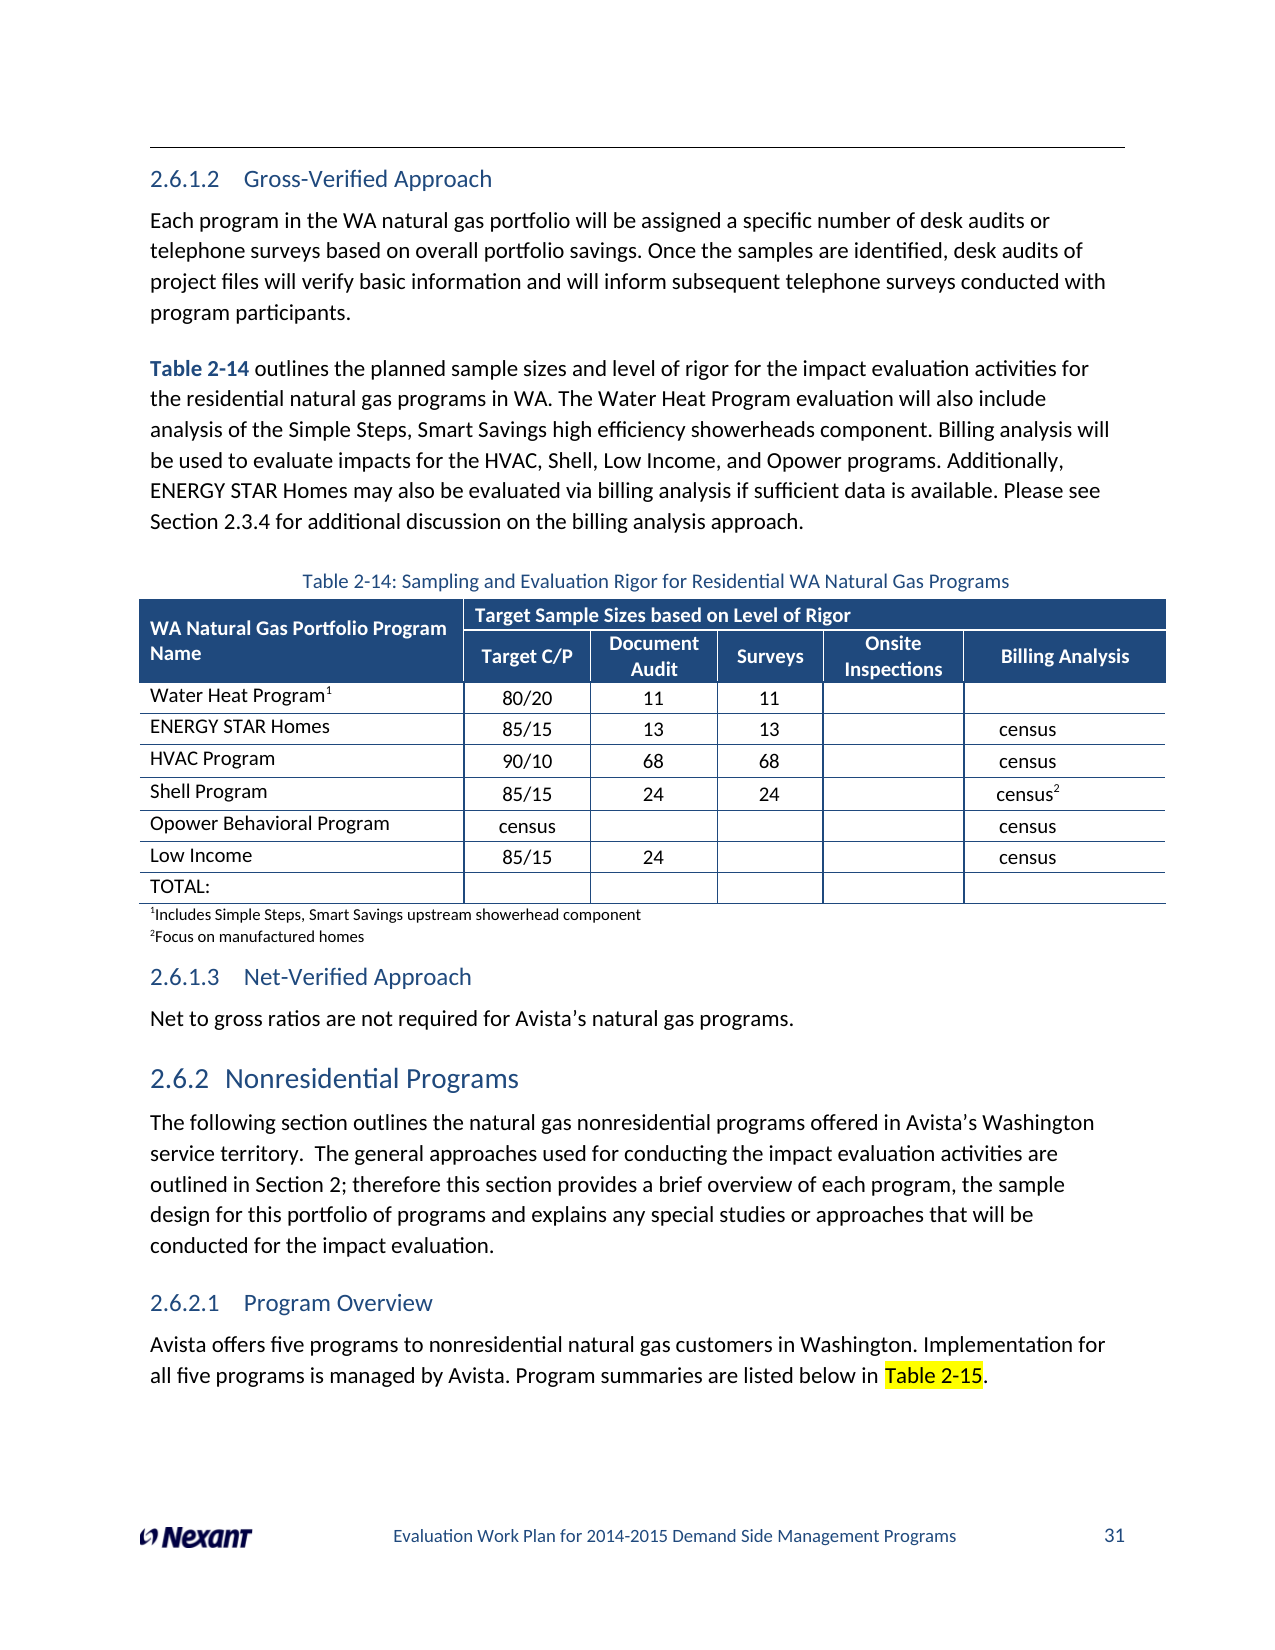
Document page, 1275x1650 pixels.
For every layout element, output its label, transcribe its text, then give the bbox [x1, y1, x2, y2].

table_cell [824, 683, 963, 713]
table_cell census [965, 841, 1166, 872]
list 2Focus on manufactured homes [150, 927, 1125, 947]
table_cell [824, 778, 963, 809]
table_cell 68 [718, 745, 822, 777]
table_cell Opower Behavioral Program [139, 811, 463, 841]
table_cell 24 [591, 778, 717, 809]
table_cell Target C/P [464, 631, 590, 681]
table_cell Shell Program [139, 778, 463, 809]
table_cell 13 [591, 714, 717, 744]
table_cell Document Audit [591, 631, 717, 681]
list 1Includes Simple Steps, Smart Savings upstream showerhead component [150, 904, 1125, 925]
table_cell [965, 872, 1166, 903]
subtitle Gross-Verified Approach [150, 163, 1125, 193]
table_cell HVAC Program [139, 745, 463, 777]
subtitle Program Overview [150, 1287, 1125, 1317]
table_cell Low Income [139, 842, 463, 872]
table_cell 85/15 [465, 778, 590, 809]
table_header Target Sample Sizes based on Level of Rigor [464, 599, 1166, 629]
table_cell Water Heat Program1 [139, 683, 463, 713]
table_cell 90/10 [465, 745, 590, 777]
table_cell 13 [718, 714, 822, 744]
table_cell Surveys [718, 631, 823, 681]
text Net to gross ratios are not required for Avista’s natural gas programs. [150, 1004, 1125, 1032]
table_cell 11 [718, 683, 822, 713]
table_cell [824, 745, 963, 777]
table_cell [824, 873, 963, 903]
table_cell census [965, 744, 1166, 777]
table_cell [465, 873, 590, 903]
subtitle Nonresidential Programs [150, 1060, 1125, 1096]
table_cell 85/15 [465, 842, 590, 872]
table_cell [965, 683, 1166, 713]
table_cell [824, 811, 963, 841]
picture [140, 1527, 253, 1548]
table_cell [718, 811, 822, 841]
table_cell ENERGY STAR Homes [139, 714, 463, 744]
table_cell [824, 714, 963, 744]
table_cell Billing Analysis [964, 631, 1166, 681]
table_header WA Natural Gas Portfolio Program Name [139, 599, 463, 681]
table_cell 140 [591, 873, 717, 903]
table_cell 24 [718, 778, 822, 809]
table_cell census2 [965, 777, 1166, 809]
table_cell 68 [591, 745, 717, 777]
table_cell census [965, 713, 1166, 744]
table_cell Onsite Inspections [824, 631, 963, 681]
text The following section outlines the natural gas nonresidential programs offered in Avista’s Washington service territory. The general approaches used for conducting the impact evaluation activities are outlined in Section 2; therefore this section provides a brief overview of each program, the sample design for this portfolio of programs and explains any special studies or approaches that will be conducted for the impact evaluation. [150, 1108, 1125, 1259]
table_cell [718, 842, 822, 872]
table_cell census [465, 811, 590, 841]
table_cell TOTAL: [139, 873, 463, 903]
table_cell 85/15 [465, 714, 590, 744]
table_cell census [965, 810, 1166, 841]
table_cell [591, 811, 717, 841]
text Each program in the WA natural gas portfolio will be assigned a specific number of desk audits or telephone surveys based on overall portfolio savings. Once the samples are identified, desk audits of project files will verify basic information and will inform subsequent telephone surveys conducted with program participants. [150, 206, 1125, 326]
table_cell 116 [718, 873, 822, 903]
table_cell 11 [591, 683, 717, 713]
subtitle Net-Verified Approach [150, 961, 1125, 992]
table_cell 24 [591, 842, 717, 872]
table_cell 80/20 [465, 683, 590, 713]
table_cell [824, 842, 963, 872]
